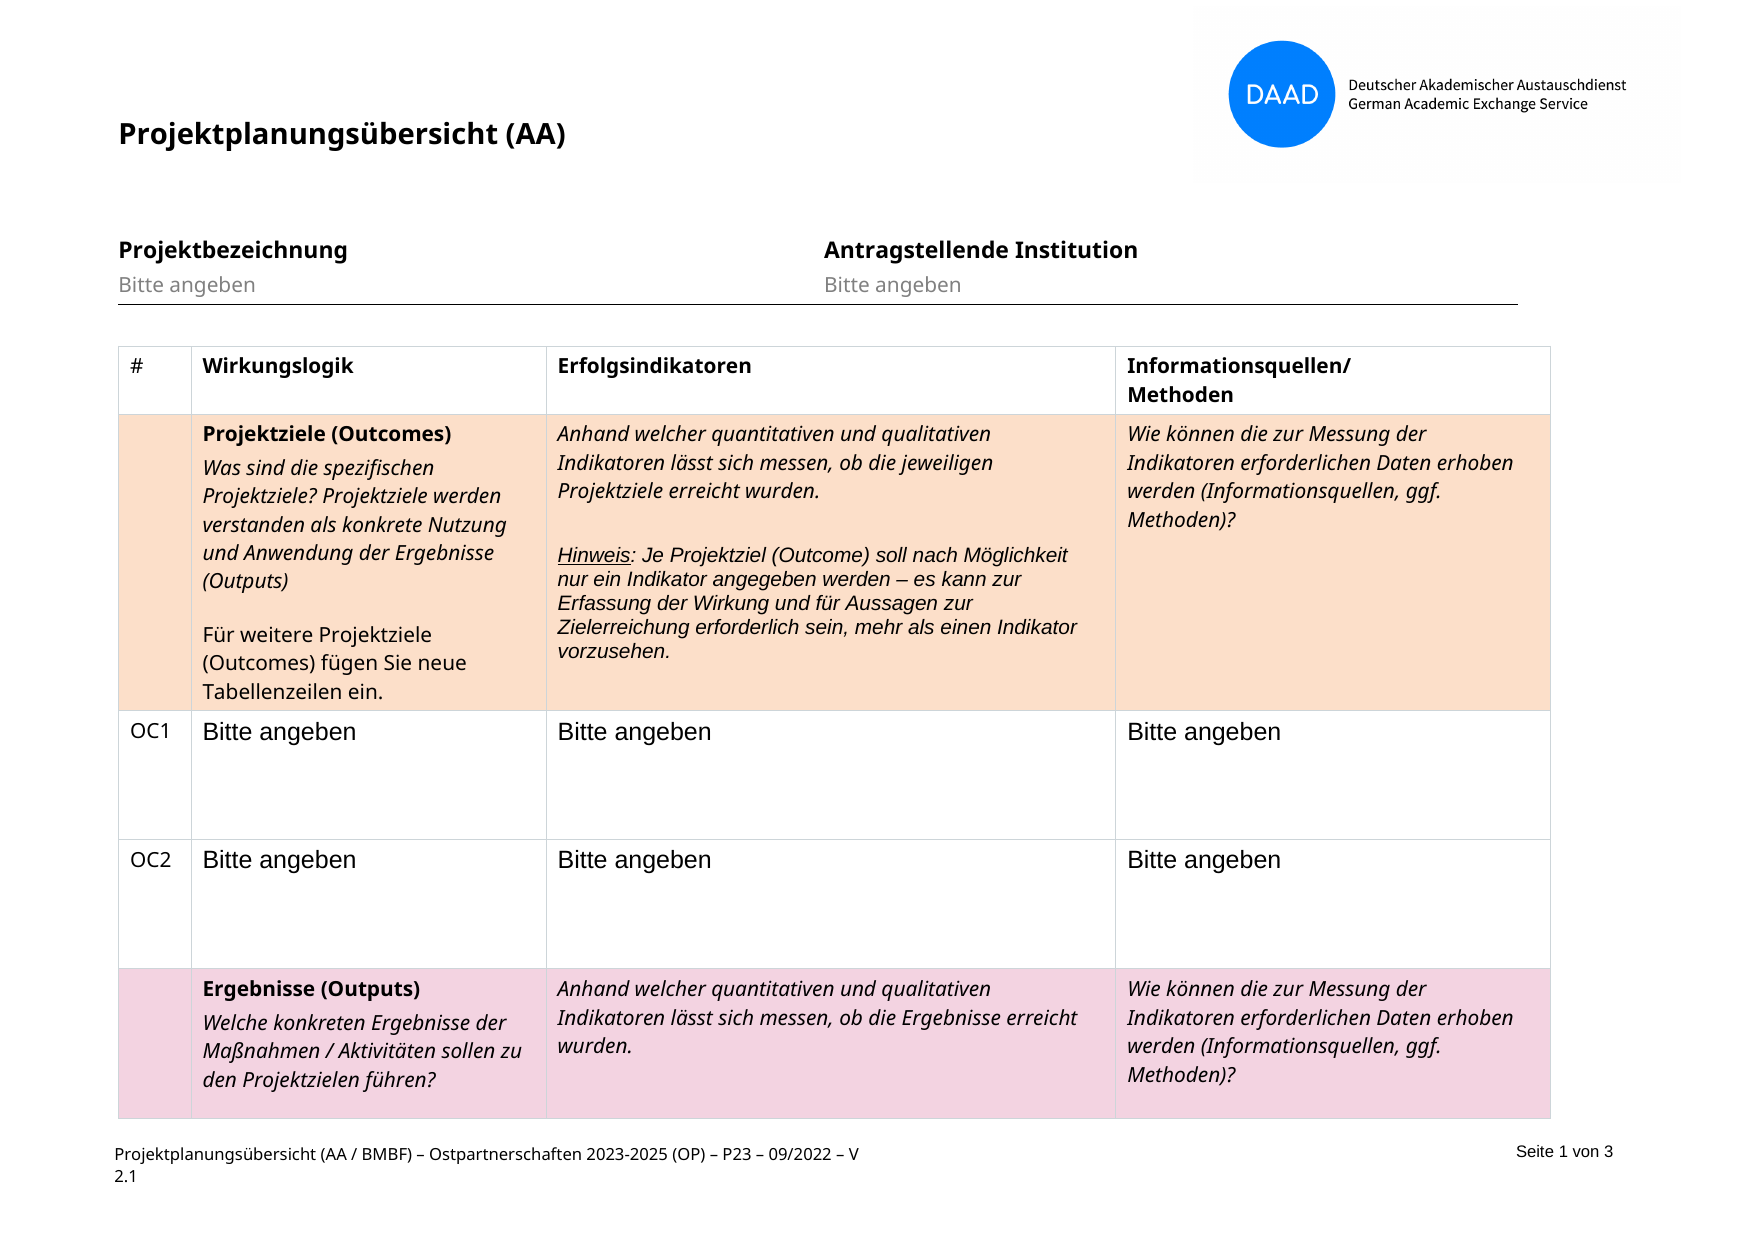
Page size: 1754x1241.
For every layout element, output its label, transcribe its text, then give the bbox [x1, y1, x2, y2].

table_cell Projektziele (Outcomes) Was sind die spezifischen Projektziele? Projektziele werden verstanden als konkrete Nutzung und Anwendung der Ergebnisse (Outputs) Für weitere Projektziele (Outcomes) fügen Sie neue Tabellenzeilen ein. [192, 415, 546, 710]
table_cell Anhand welcher quantitativen und qualitativen Indikatoren lässt sich messen, ob die jeweiligen Projektziele erreicht wurden. Hinweis: Je Projektziel (Outcome) soll nach Möglichkeit nur ein Indikator angegeben werden – es kann zur Erfassung der Wirkung und für Aussagen zur Zielerreichung erforderlich sein, mehr als einen Indikator vorzusehen. [547, 415, 1115, 710]
table_cell [119, 969, 191, 1118]
table_cell OC2 [119, 840, 191, 968]
table_cell OC1 [119, 711, 191, 839]
picture [1193, 6, 1681, 183]
table_cell Wie können die zur Messung der Indikatoren erforderlichen Daten erhoben werden (Informationsquellen, ggf. Methoden)? [1116, 969, 1550, 1118]
table_cell Wie können die zur Messung der Indikatoren erforderlichen Daten erhoben werden (Informationsquellen, ggf. Methoden)? [1116, 415, 1550, 710]
table_header Informationsquellen/ Methoden [1116, 347, 1550, 413]
table_header Antragstellende Institution [824, 234, 1518, 303]
table_header # [119, 347, 191, 413]
table_header Projektbezeichnung [118, 234, 824, 303]
table_header Wirkungslogik [192, 347, 546, 413]
table_header Erfolgsindikatoren [547, 347, 1115, 413]
table_cell [119, 415, 191, 710]
